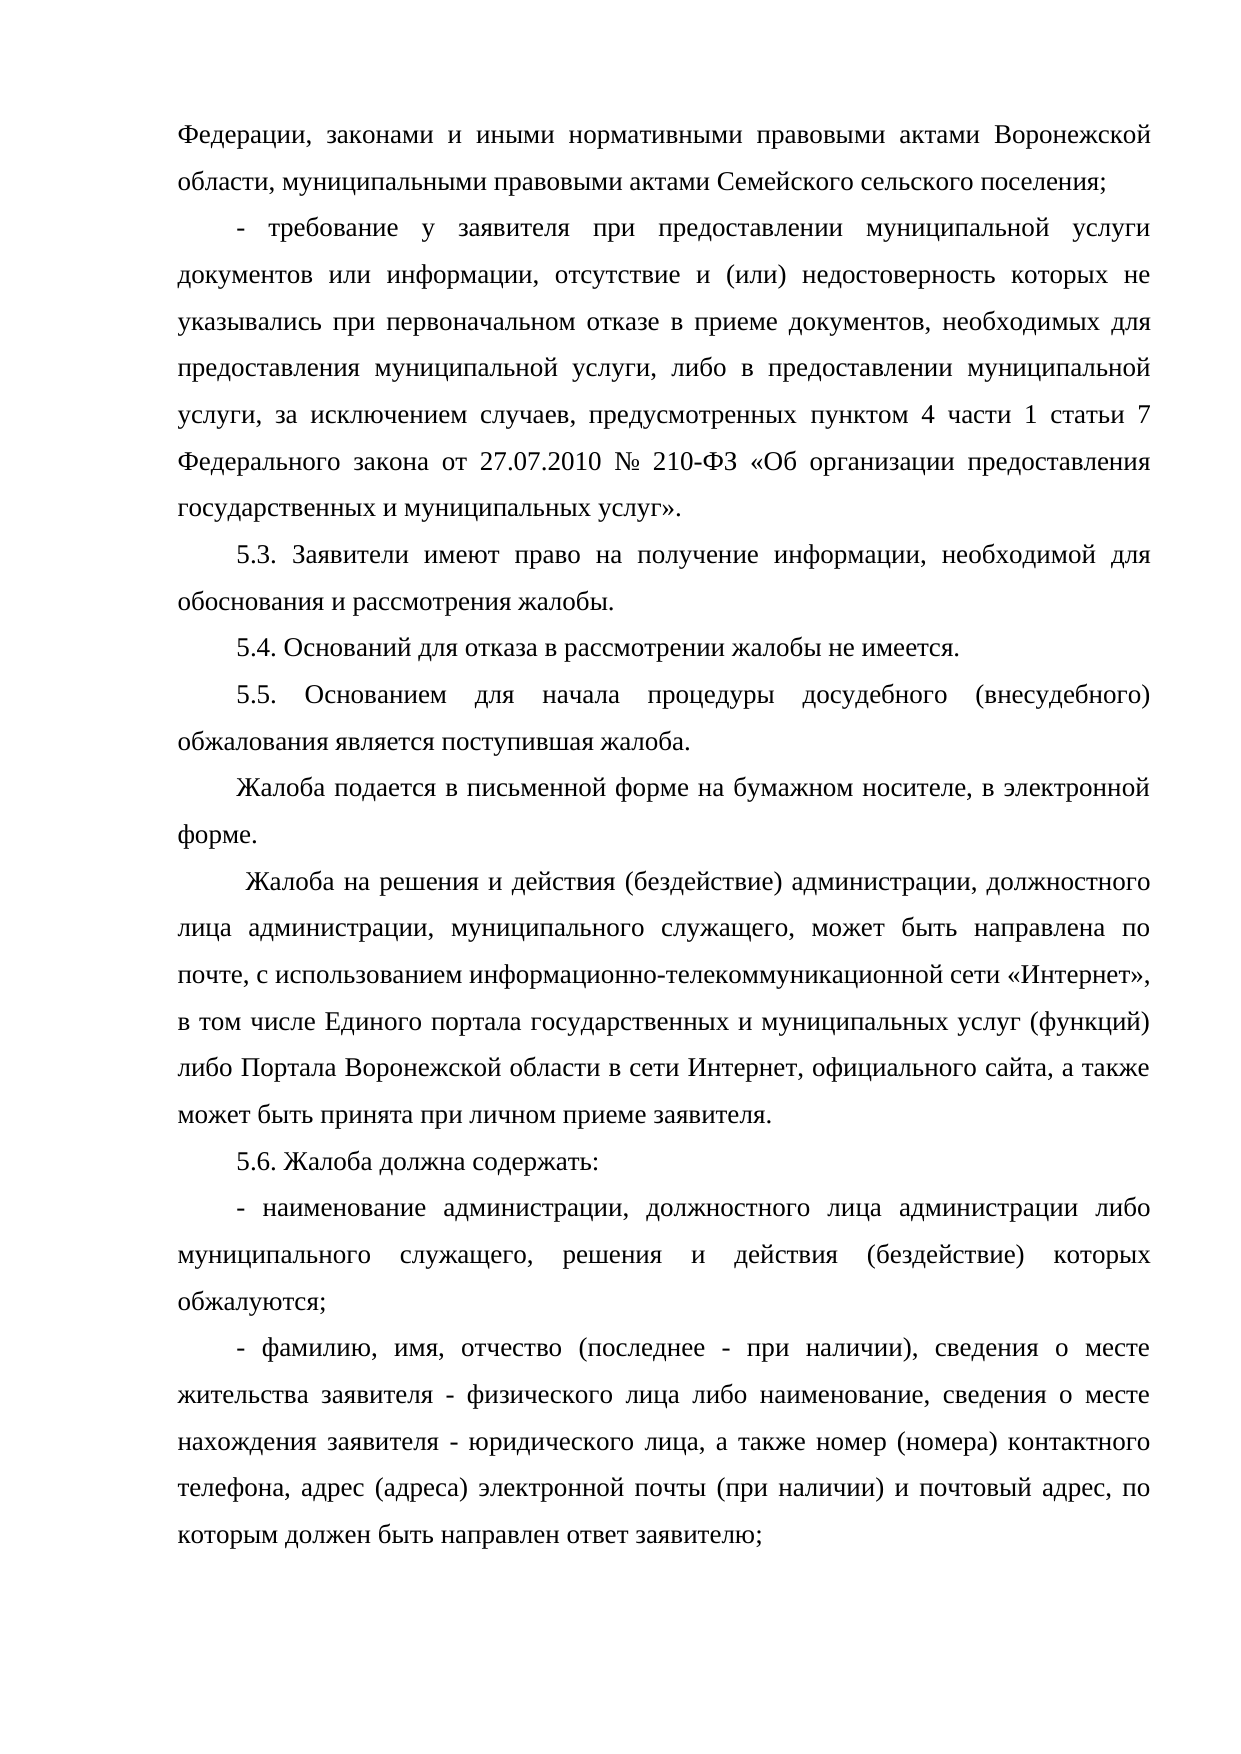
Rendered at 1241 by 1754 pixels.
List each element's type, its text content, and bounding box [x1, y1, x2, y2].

text 5.4. Оснований для отказа в рассмотрении жалобы не имеется. [177, 631, 1152, 663]
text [177, 118, 1152, 196]
text - фамилию, имя, отчество (последнее - при наличии), сведения о месте жительства заявителя - физического лица либо наименование, сведения о месте нахождения заявителя - юридического лица, а также номер (номера) контактного телефона, адрес (адреса) электронной почты (при наличии) и почтовый адрес, по которым должен быть направлен ответ заявителю; [177, 1331, 1152, 1549]
text - требование у заявителя при предоставлении муниципальной услуги документов или информации, отсутствие и (или) недостоверность которых не указывались при первоначальном отказе в приеме документов, необходимых для предоставления муниципальной услуги, либо в предоставлении муниципальной услуги, за исключением случаев, предусмотренных пунктом 4 части 1 статьи 7 Федерального закона от 27.07.2010 № 210-ФЗ «Об организации предоставления государственных и муниципальных услуг». [177, 211, 1152, 523]
text 5.6. Жалоба должна содержать: [177, 1145, 1152, 1176]
text 5.5. Основанием для начала процедуры досудебного (внесудебного) обжалования является поступившая жалоба. [177, 678, 1152, 756]
text - наименование администрации, должностного лица администрации либо муниципального служащего, решения и действия (бездействие) которых обжалуются; [177, 1191, 1152, 1316]
text 5.3. Заявители имеют право на получение информации, необходимой для обоснования и рассмотрения жалобы. [177, 538, 1152, 616]
text Жалоба подается в письменной форме на бумажном носителе, в электронной форме. [177, 771, 1152, 849]
text Жалоба на решения и действия (бездействие) администрации, должностного лица администрации, муниципального служащего, может быть направлена по почте, с использованием информационно-телекоммуникационной сети «Интернет», в том числе Единого портала государственных и муниципальных услуг (функций) либо Портала Воронежской области в сети Интернет, официального сайта, а также может быть принята при личном приеме заявителя. [177, 865, 1152, 1129]
